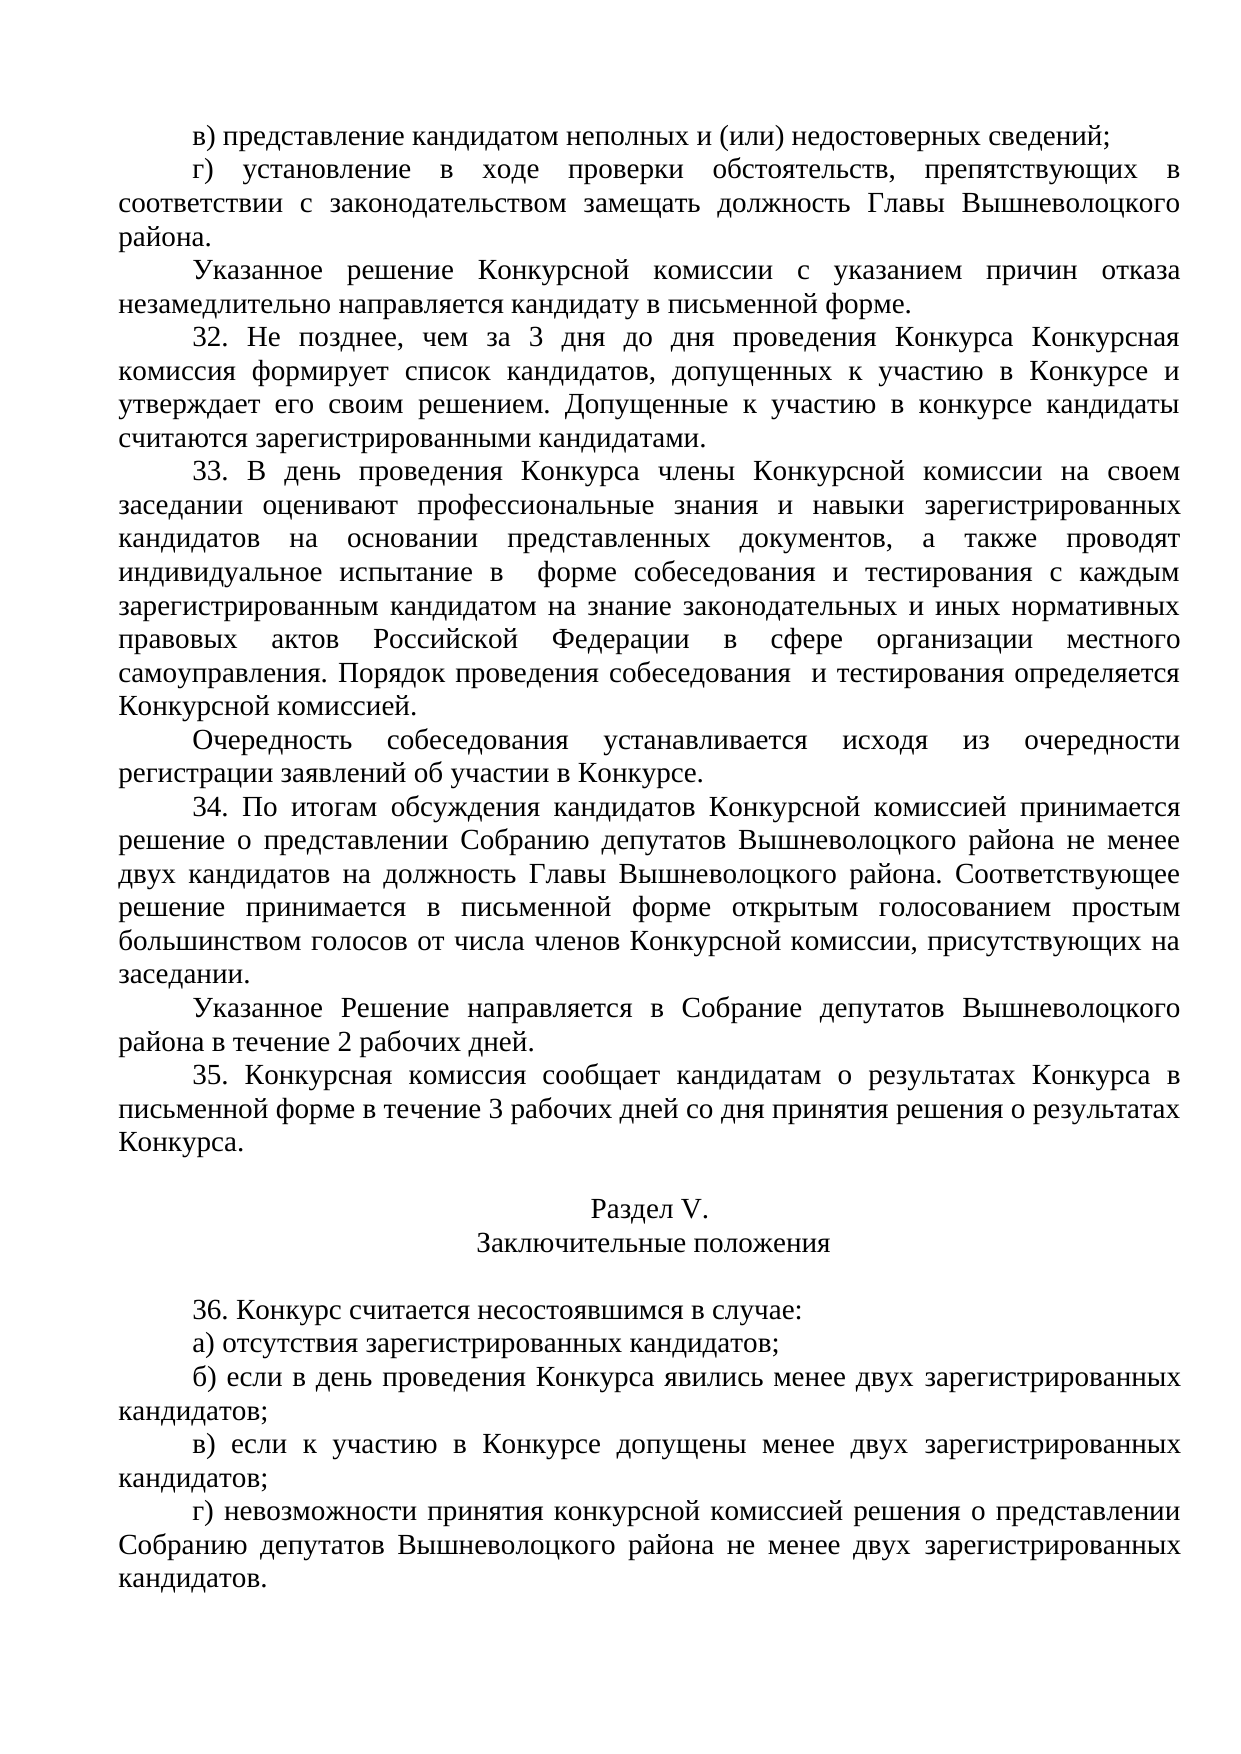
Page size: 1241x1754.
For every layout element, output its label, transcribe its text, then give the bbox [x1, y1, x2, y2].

text Раздел V. [118, 1191, 1181, 1225]
text в) представление кандидатом неполных и (или) недостоверных сведений; [118, 118, 1181, 152]
text г) невозможности принятия конкурсной комиссией решения о представлении Собранию депутатов Вышневолоцкого района не менее двух зарегистрированных кандидатов. [118, 1493, 1181, 1594]
text Указанное Решение направляется в Собрание депутатов Вышневолоцкого района в течение 2 рабочих дней. [118, 990, 1181, 1057]
text Заключительные положения [118, 1225, 1181, 1258]
text б) если в день проведения Конкурса явились менее двух зарегистрированных кандидатов; [118, 1359, 1181, 1426]
text 32. Не позднее, чем за 3 дня до дня проведения Конкурса Конкурсная комиссия формирует список кандидатов, допущенных к участию в Конкурсе и утверждает его своим решением. Допущенные к участию в конкурсе кандидаты считаются зарегистрированными кандидатами. [118, 319, 1181, 453]
text 35. Конкурсная комиссия сообщает кандидатам о результатах Конкурса в письменной форме в течение 3 рабочих дней со дня принятия решения о результатах Конкурса. [118, 1057, 1181, 1158]
text г) установление в ходе проверки обстоятельств, препятствующих в соответствии с законодательством замещать должность Главы Вышневолоцкого района. [118, 152, 1181, 252]
text а) отсутствия зарегистрированных кандидатов; [118, 1326, 365, 1359]
text в) если к участию в Конкурсе допущены менее двух зарегистрированных кандидатов; [118, 1426, 1181, 1493]
text 36. Конкурс считается несостоявшимся в случае: [118, 1292, 1181, 1326]
text а) отсутствия зарегистрированных кандидатов; [629, 1326, 1181, 1359]
text 33. В день проведения Конкурса члены Конкурсной комиссии на своем заседании оценивают профессиональные знания и навыки зарегистрированных кандидатов на основании представленных документов, а также проводят индивидуальное испытание в форме собеседования и тестирования с каждым зарегистрированным кандидатом на знание законодательных и иных нормативных правовых актов Российской Федерации в сфере организации местного самоуправления. Порядок проведения собеседования и тестирования определяется Конкурсной комиссией. [118, 453, 1181, 722]
text 34. По итогам обсуждения кандидатов Конкурсной комиссией принимается решение о представлении Собранию депутатов Вышневолоцкого района не менее двух кандидатов на должность Главы Вышневолоцкого района. Соответствующее решение принимается в письменной форме открытым голосованием простым большинством голосов от числа членов Конкурсной комиссии, присутствующих на заседании. [118, 789, 1181, 990]
text Очередность собеседования устанавливается исходя из очередности регистрации заявлений об участии в Конкурсе. [118, 722, 1181, 789]
text Указанное решение Конкурсной комиссии с указанием причин отказа незамедлительно направляется кандидату в письменной форме. [118, 252, 1181, 319]
